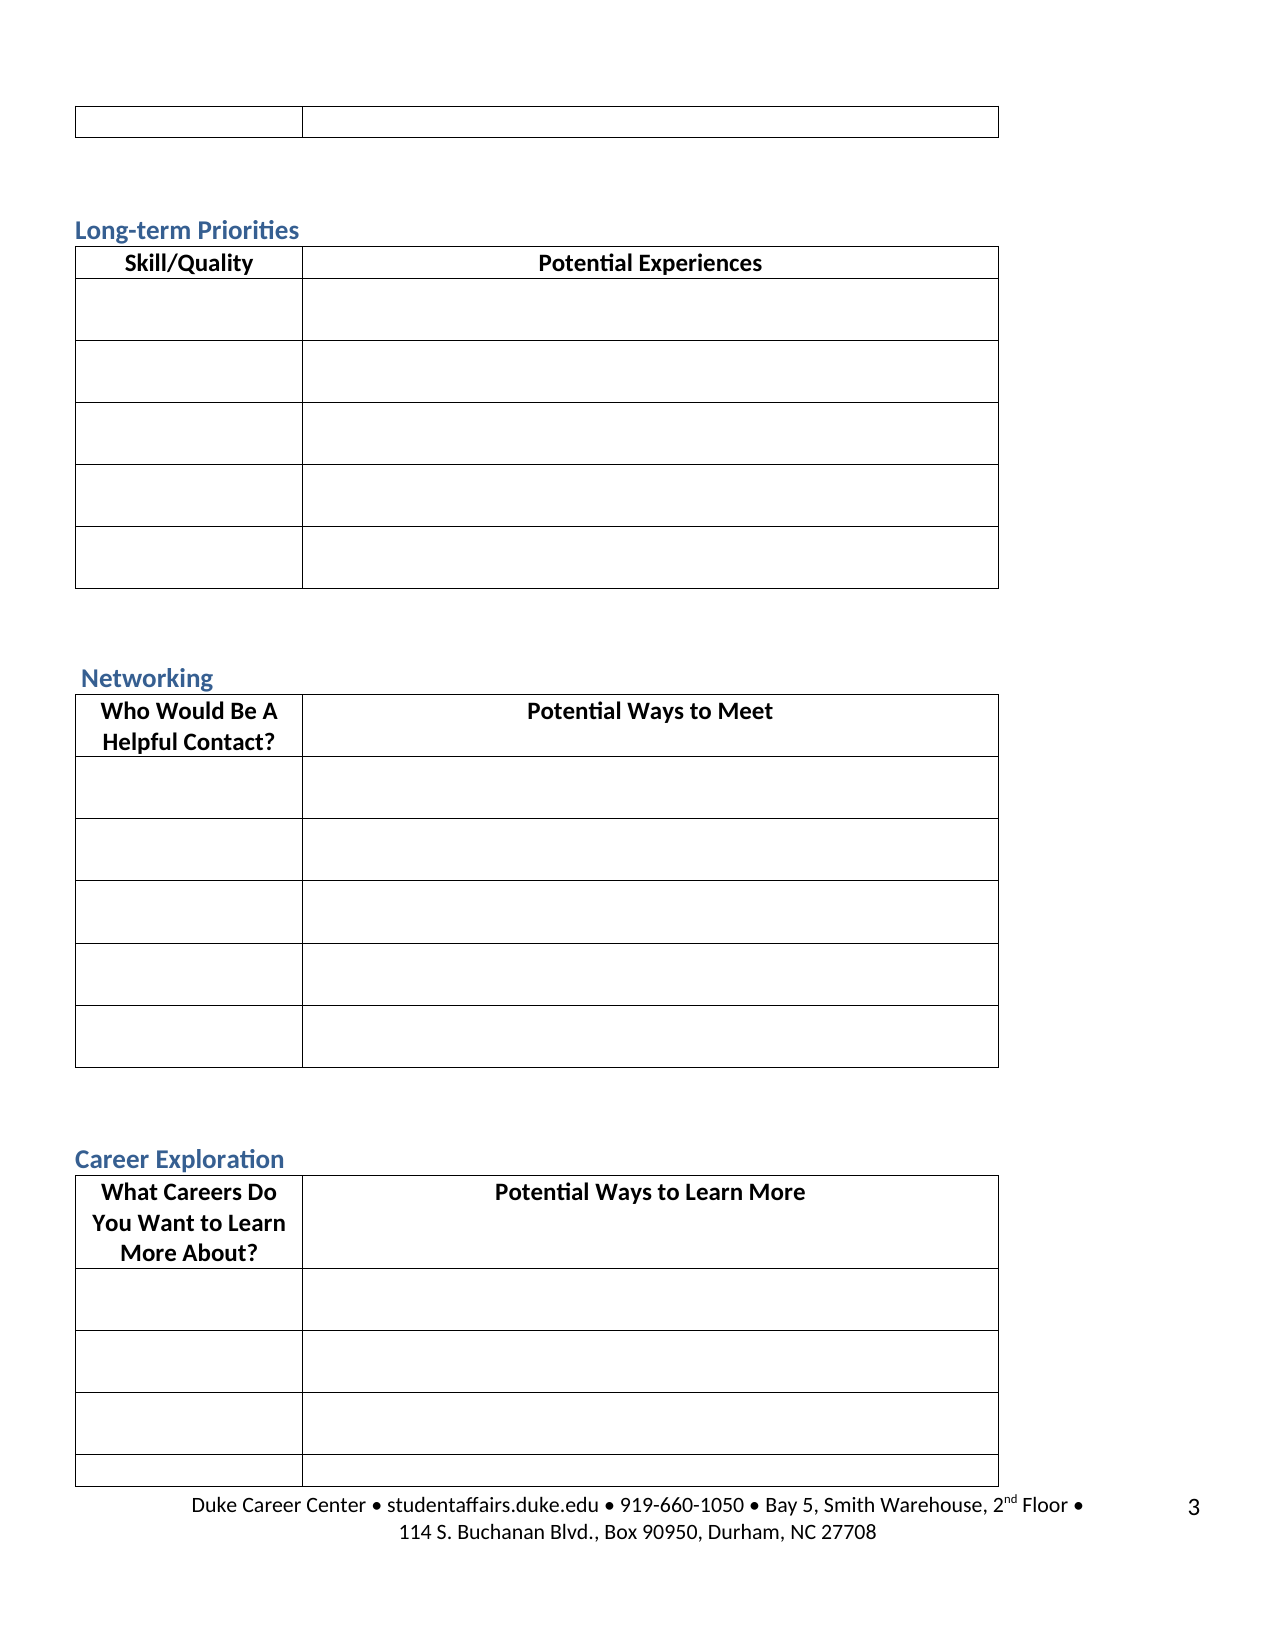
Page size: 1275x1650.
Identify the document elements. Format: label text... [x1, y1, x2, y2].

subtitle Networking [75, 661, 1200, 694]
table_cell [303, 1455, 998, 1486]
table_cell [76, 107, 302, 137]
table_cell [76, 403, 302, 464]
table_cell [76, 881, 302, 942]
table_header Who Would Be A Helpful Contact? [76, 695, 302, 756]
subtitle Career Exploration [75, 1142, 1200, 1175]
table_cell [303, 1006, 998, 1067]
table_cell [76, 1393, 302, 1454]
table_header Potential Ways to Learn More [303, 1176, 998, 1268]
table_cell [76, 944, 302, 1004]
table_cell [76, 527, 302, 588]
table_header Skill/Quality [76, 247, 302, 277]
table_cell [303, 944, 998, 1004]
table_cell [76, 1455, 302, 1486]
table_cell [303, 1269, 998, 1330]
table_header Potential Experiences [303, 247, 998, 277]
table_cell [76, 279, 302, 339]
table_cell [76, 1269, 302, 1330]
table_cell [303, 819, 998, 880]
table_header Potential Ways to Meet [303, 695, 998, 756]
table_cell [303, 757, 998, 818]
table_cell [76, 819, 302, 880]
table_cell [303, 465, 998, 526]
table_cell [76, 1006, 302, 1067]
subtitle Long-term Priorities [75, 213, 1200, 246]
table_cell [303, 403, 998, 464]
table_cell [303, 527, 998, 588]
table_cell [303, 1393, 998, 1454]
table_cell [76, 1331, 302, 1392]
table_header What Careers Do You Want to Learn More About? [76, 1176, 302, 1268]
table_cell [76, 465, 302, 526]
table_cell [303, 341, 998, 402]
table_cell [303, 881, 998, 942]
table_cell [76, 341, 302, 402]
table_cell [303, 1331, 998, 1392]
table_cell [303, 107, 998, 137]
table_cell [303, 279, 998, 339]
table_cell [76, 757, 302, 818]
